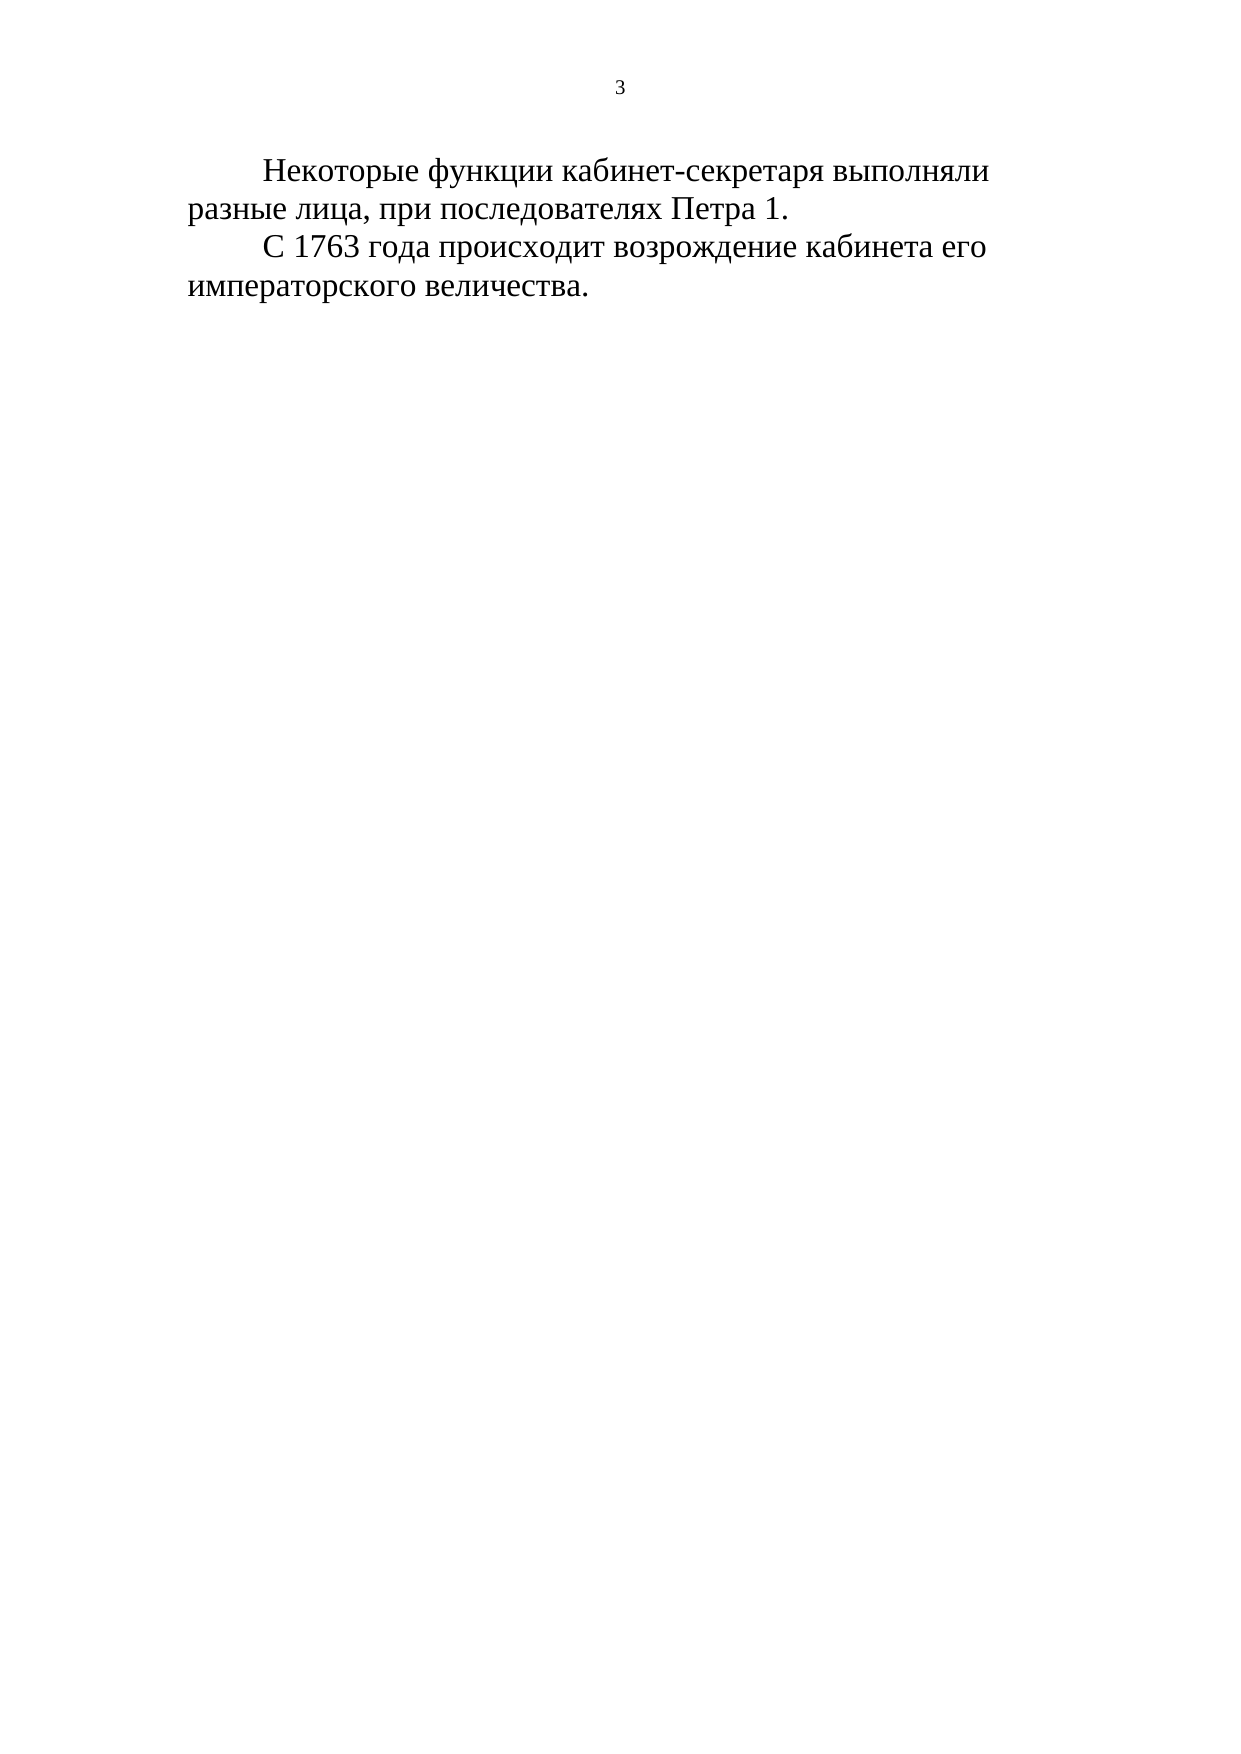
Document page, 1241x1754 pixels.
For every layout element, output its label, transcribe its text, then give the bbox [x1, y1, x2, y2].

text Некоторые функции кабинет-секретаря выполняли разные лица, при последователях Петра 1. [187, 150, 1053, 227]
text С 1763 года происходит возрождение кабинета его императорского величества. [187, 227, 1053, 303]
